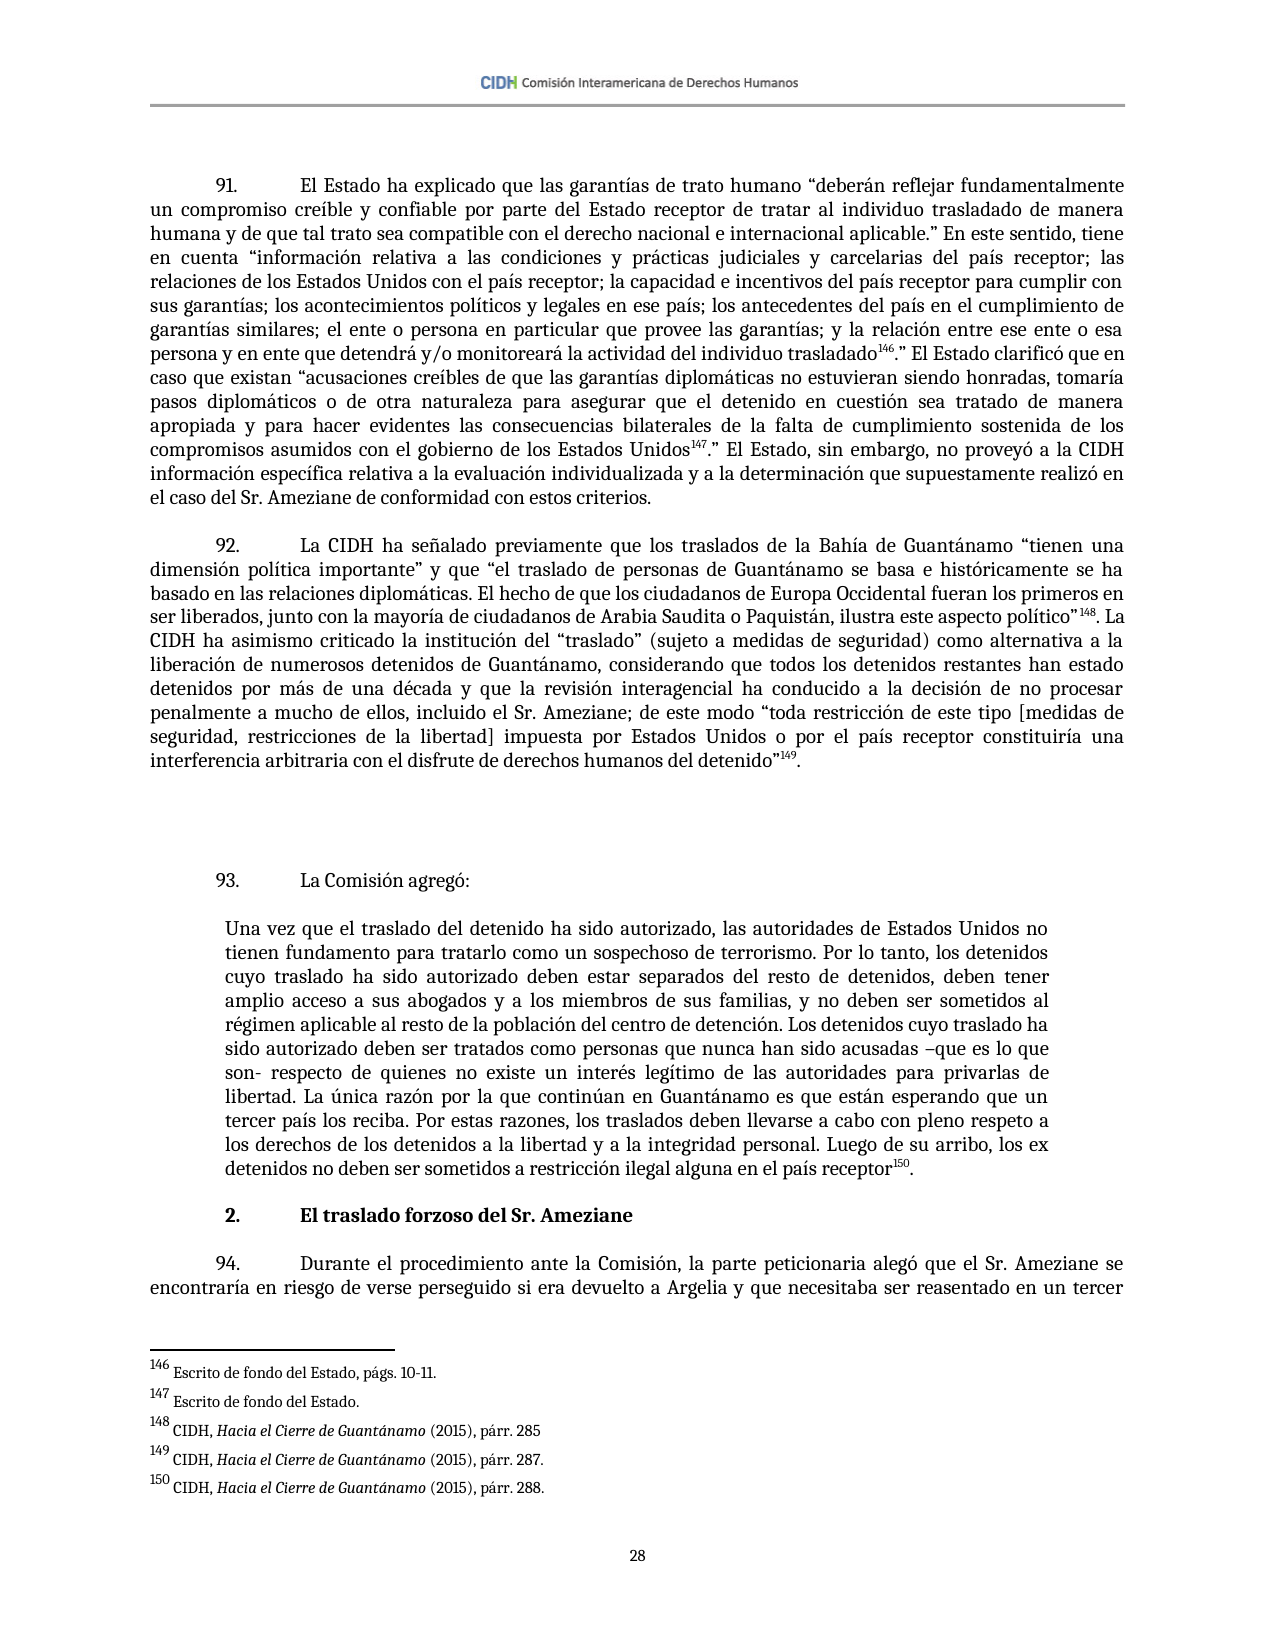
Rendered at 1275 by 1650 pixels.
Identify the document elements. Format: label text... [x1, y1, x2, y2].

subtitle El traslado forzoso del Sr. Ameziane [225, 1204, 1125, 1228]
list El Estado ha explicado que las garantías de trato humano “deberán reflejar fundamentalmente un compromiso creíble y confiable por parte del Estado receptor de tratar al individuo trasladado de manera humana y de que tal trato sea compatible con el derecho nacional e internacional aplicable.” En este sentido, tiene en cuenta “información relativa a las condiciones y prácticas judiciales y carcelarias del país receptor; las relaciones de los Estados Unidos con el país receptor; la capacidad e incentivos del país receptor para cumplir con sus garantías; los acontecimientos políticos y legales en ese país; los antecedentes del país en el cumplimiento de garantías similares; el ente o persona en particular que provee las garantías; y la relación entre ese ente o esa persona y en ente que detendrá y/o monitoreará la actividad del individuo trasladado.” El Estado clarificó que en caso que existan “acusaciones creíbles de que las garantías diplomáticas no estuvieran siendo honradas, tomaría pasos diplomáticos o de otra naturaleza para asegurar que el detenido en cuestión sea tratado de manera apropiada y para hacer evidentes las consecuencias bilaterales de la falta de cumplimiento sostenida de los compromisos asumidos con el gobierno de los Estados Unidos.” El Estado, sin embargo, no proveyó a la CIDH información específica relativa a la evaluación individualizada y a la determinación que supuestamente realizó en el caso del Sr. Ameziane de conformidad con estos criterios. [150, 174, 1125, 509]
list La Comisión agregó: [150, 869, 1125, 893]
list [150, 1252, 1125, 1300]
list Una vez que el traslado del detenido ha sido autorizado, las autoridades de Estados Unidos no tienen fundamento para tratarlo como un sospechoso de terrorismo. Por lo tanto, los detenidos cuyo traslado ha sido autorizado deben estar separados del resto de detenidos, deben tener amplio acceso a sus abogados y a los miembros de sus familias, y no deben ser sometidos al régimen aplicable al resto de la población del centro de detención. Los detenidos cuyo traslado ha sido autorizado deben ser tratados como personas que nunca han sido acusadas –que es lo que son- respecto de quienes no existe un interés legítimo de las autoridades para privarlas de libertad. La única razón por la que continúan en Guantánamo es que están esperando que un tercer país los reciba. Por estas razones, los traslados deben llevarse a cabo con pleno respeto a los derechos de los detenidos a la libertad y a la integridad personal. Luego de su arribo, los ex detenidos no deben ser sometidos a restricción ilegal alguna en el país receptor. [225, 917, 1050, 1180]
list La CIDH ha señalado previamente que los traslados de la Bahía de Guantánamo “tienen una dimensión política importante” y que “el traslado de personas de Guantánamo se basa e históricamente se ha basado en las relaciones diplomáticas. El hecho de que los ciudadanos de Europa Occidental fueran los primeros en ser liberados, junto con la mayoría de ciudadanos de Arabia Saudita o Paquistán, ilustra este aspecto político”. La CIDH ha asimismo criticado la institución del “traslado” (sujeto a medidas de seguridad) como alternativa a la liberación de numerosos detenidos de Guantánamo, considerando que todos los detenidos restantes han estado detenidos por más de una década y que la revisión interagencial ha conducido a la decisión de no procesar penalmente a mucho de ellos, incluido el Sr. Ameziane; de este modo “toda restricción de este tipo [medidas de seguridad, restricciones de la libertad] impuesta por Estados Unidos o por el país receptor constituiría una interferencia arbitraria con el disfrute de derechos humanos del detenido”. [150, 533, 1125, 773]
picture [475, 75, 800, 91]
